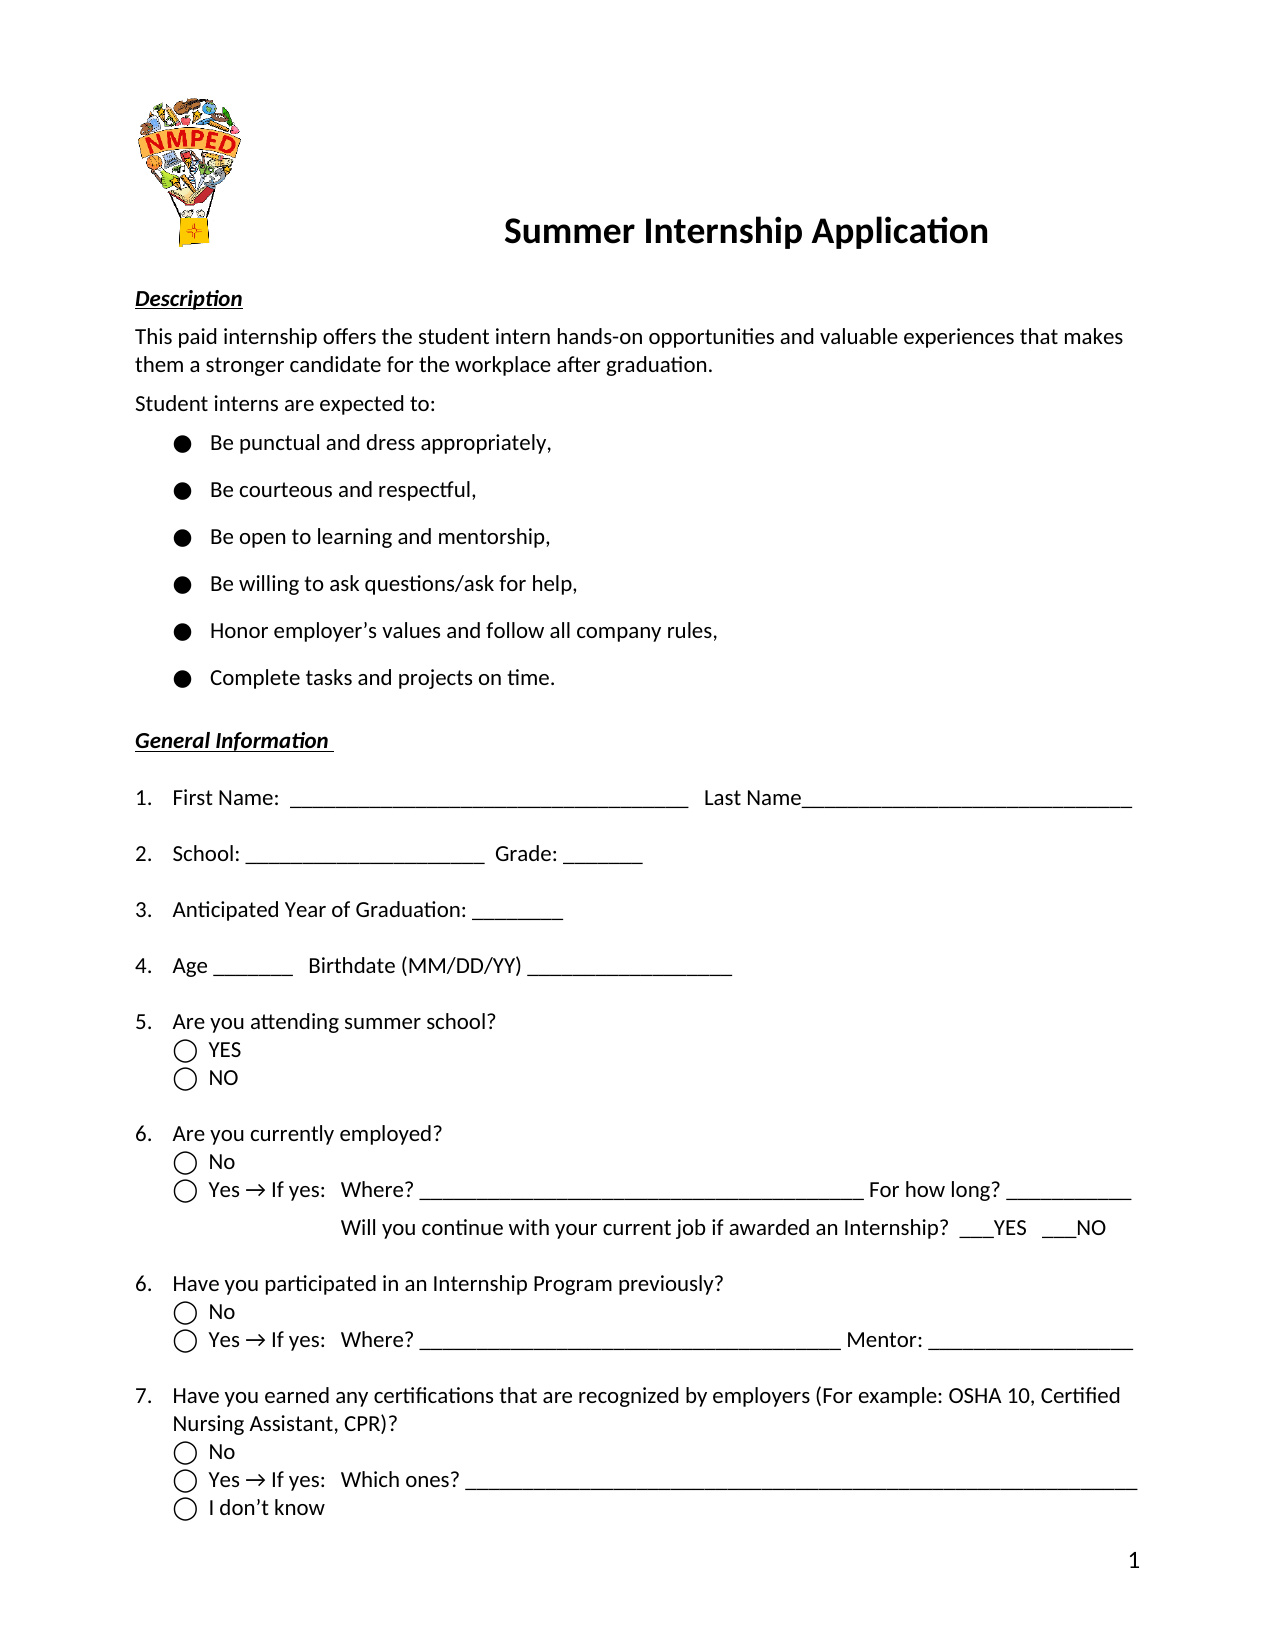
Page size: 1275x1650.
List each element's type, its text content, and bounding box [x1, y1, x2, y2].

list Be willing to ask questions/ask for help, [172, 558, 1140, 604]
text Will you continue with your current job if awarded an Internship? ___YES ___NO [135, 1213, 1140, 1241]
text ◯ NO [135, 1063, 1140, 1091]
text ◯ No [135, 1437, 1140, 1466]
text ◯ Yes → If yes: Where? _______________________________________ For how long? ___________ [135, 1175, 1140, 1203]
text ◯ Yes → If yes: Which ones? ___________________________________________________________ [135, 1466, 1140, 1493]
list Have you earned any certifications that are recognized by employers (For example: OSHA 10, Certified Nursing Assistant, CPR)? [135, 1381, 1140, 1437]
text ◯ Yes → If yes: Where? _____________________________________ Mentor: __________________ [135, 1325, 1140, 1353]
text Summer Internship Application [260, 207, 1140, 253]
text ◯ I don’t know [135, 1493, 1140, 1522]
text Description [135, 284, 1140, 312]
list Have you participated in an Internship Program previously? [135, 1269, 1140, 1297]
text Student interns are expected to: [135, 389, 1140, 417]
picture [123, 86, 260, 265]
list Complete tasks and projects on time. [172, 652, 1140, 698]
text ◯ YES [135, 1035, 1140, 1063]
text This paid internship offers the student intern hands-on opportunities and valuable experiences that makes them a stronger candidate for the workplace after graduation. [135, 322, 1140, 378]
text General Information [135, 727, 1140, 754]
list Be open to learning and mentorship, [172, 511, 1140, 558]
text ◯ No [135, 1147, 1140, 1175]
list Be punctual and dress appropriately, [172, 417, 1140, 464]
list Are you currently employed? [135, 1119, 1140, 1147]
list School: _____________________ Grade: _______ [135, 839, 1140, 867]
list Are you attending summer school? [135, 1007, 1140, 1035]
list Honor employer’s values and follow all company rules, [172, 604, 1140, 652]
list First Name: ___________________________________ Last Name_____________________________ [135, 783, 1140, 811]
text ◯ No [135, 1297, 1140, 1325]
list Anticipated Year of Graduation: ________ [135, 895, 1140, 923]
list Be courteous and respectful, [172, 464, 1140, 511]
list Age _______ Birthdate (MM/DD/YY) __________________ [135, 951, 1140, 979]
